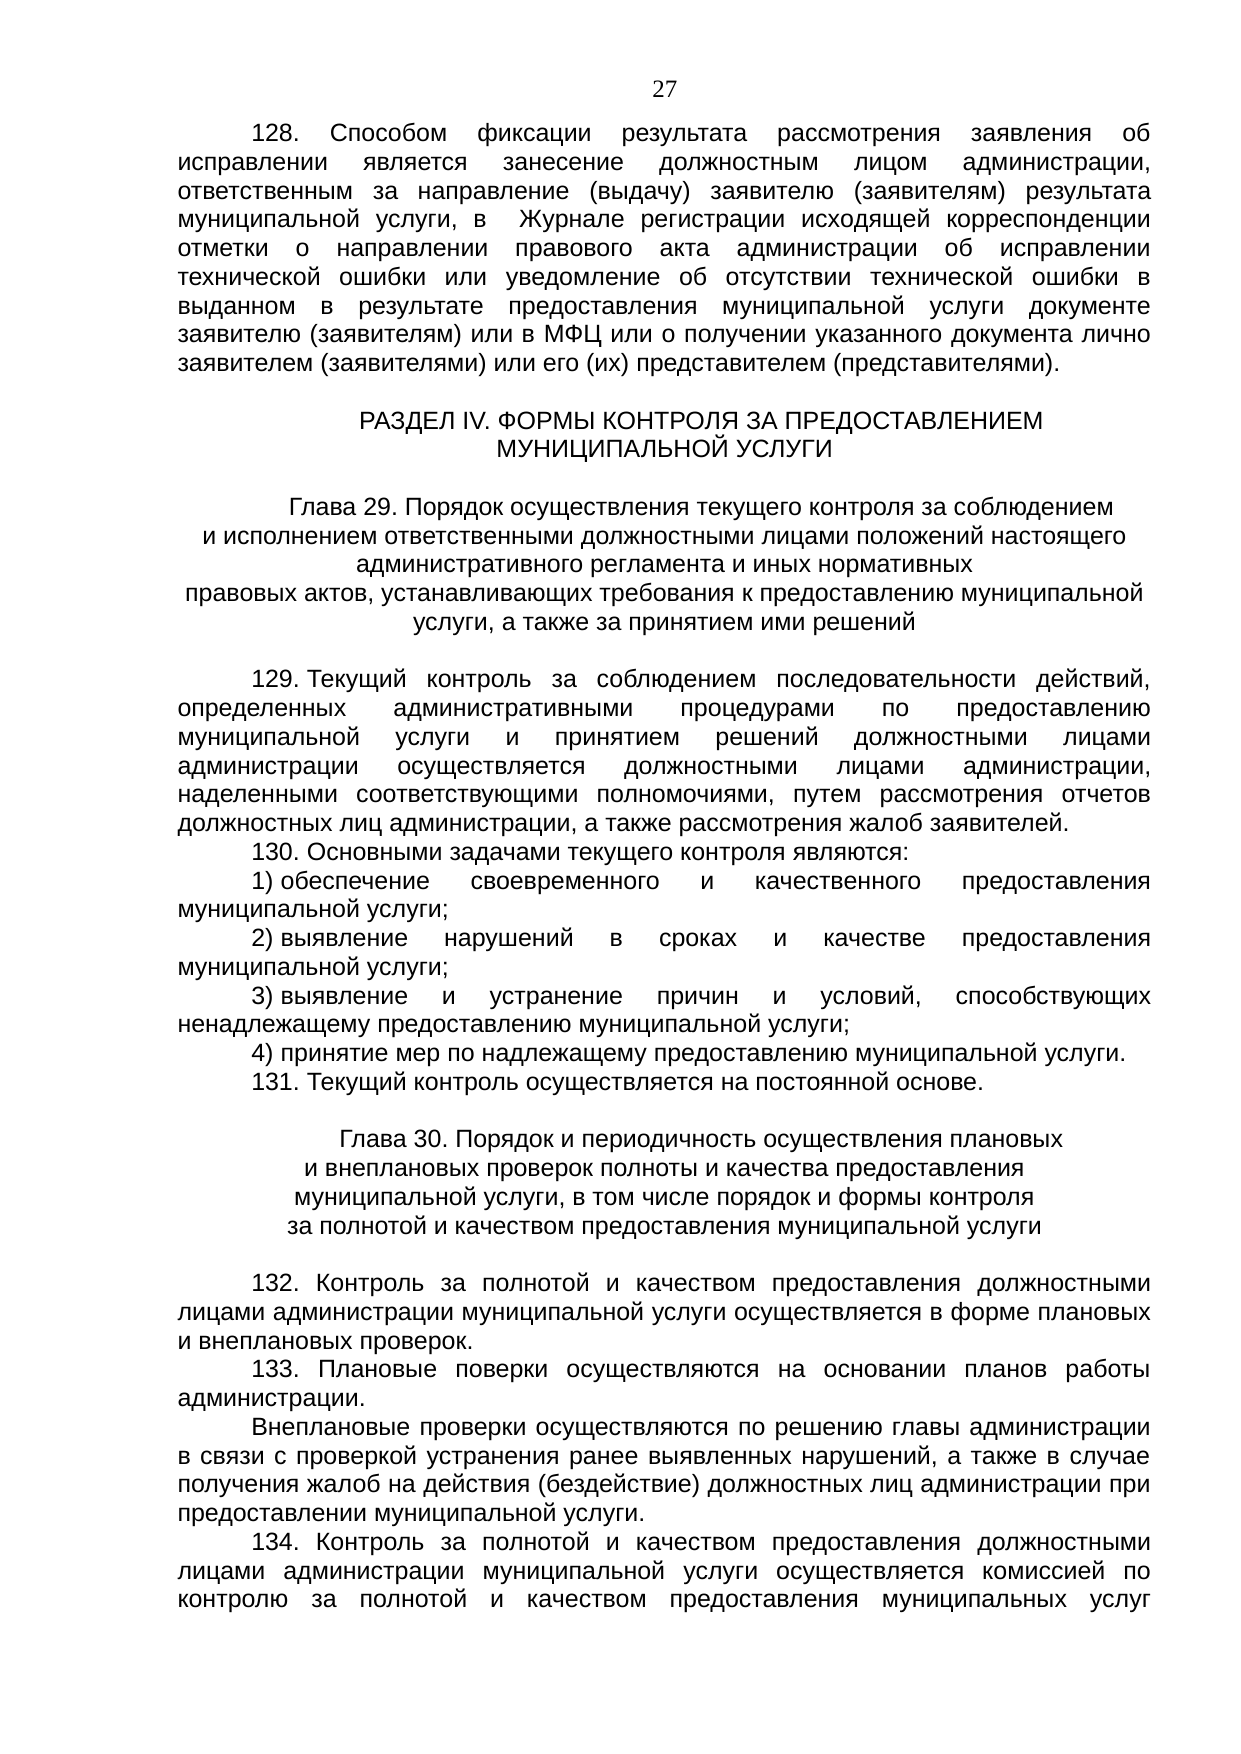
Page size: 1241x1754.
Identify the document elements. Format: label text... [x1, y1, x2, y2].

text 132. Контроль за полнотой и качеством предоставления должностными лицами администрации муниципальной услуги осуществляется в форме плановых и внеплановых проверок. [177, 1268, 1152, 1354]
text 4) принятие мер по надлежащему предоставлению муниципальной услуги. [177, 1038, 1152, 1067]
text 133. Плановые поверки осуществляются на основании планов работы администрации. [177, 1354, 1152, 1412]
text 128. Способом фиксации результата рассмотрения заявления об исправлении является занесение должностным лицом администрации, ответственным за направление (выдачу) заявителю (заявителям) результата муниципальной услуги, в Журнале регистрации исходящей корреспонденции отметки о направлении правового акта администрации об исправлении технической ошибки или уведомление об отсутствии технической ошибки в выданном в результате предоставления муниципальной услуги документе заявителю (заявителям) или в МФЦ или о получении указанного документа лично заявителем (заявителями) или его (их) представителем (представителями). [177, 118, 1152, 377]
text РАЗДЕЛ IV. ФОРМЫ КОНТРОЛЯ ЗА ПРЕДОСТАВЛЕНИЕМ МУНИЦИПАЛЬНОЙ УСЛУГИ [177, 406, 1152, 463]
text Глава 29. Порядок осуществления текущего контроля за соблюдением и исполнением ответственными должностными лицами положений настоящего административного регламента и иных нормативных правовых актов, устанавливающих требования к предоставлению муниципальной услуги, а также за принятием ими решений [177, 492, 1152, 636]
text 130. Основными задачами текущего контроля являются: [177, 837, 1152, 866]
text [177, 1527, 1152, 1613]
text Внеплановые проверки осуществляются по решению главы администрации в связи с проверкой устранения ранее выявленных нарушений, а также в случае получения жалоб на действия (бездействие) должностных лиц администрации при предоставлении муниципальной услуги. [177, 1412, 1152, 1527]
text 131. Текущий контроль осуществляется на постоянной основе. [177, 1067, 1152, 1096]
text 129. Текущий контроль за соблюдением последовательности действий, определенных административными процедурами по предоставлению муниципальной услуги и принятием решений должностными лицами администрации осуществляется должностными лицами администрации, наделенными соответствующими полномочиями, путем рассмотрения отчетов должностных лиц администрации, а также рассмотрения жалоб заявителей. [177, 664, 1152, 837]
text Глава 30. Порядок и периодичность осуществления плановых и внеплановых проверок полноты и качества предоставления муниципальной услуги, в том числе порядок и формы контроля за полнотой и качеством предоставления муниципальной услуги [177, 1124, 1152, 1239]
text 1) обеспечение своевременного и качественного предоставления муниципальной услуги; [177, 866, 1152, 923]
text 2) выявление нарушений в сроках и качестве предоставления муниципальной услуги; [177, 923, 1152, 981]
text 3) выявление и устранение причин и условий, способствующих ненадлежащему предоставлению муниципальной услуги; [177, 981, 1152, 1038]
